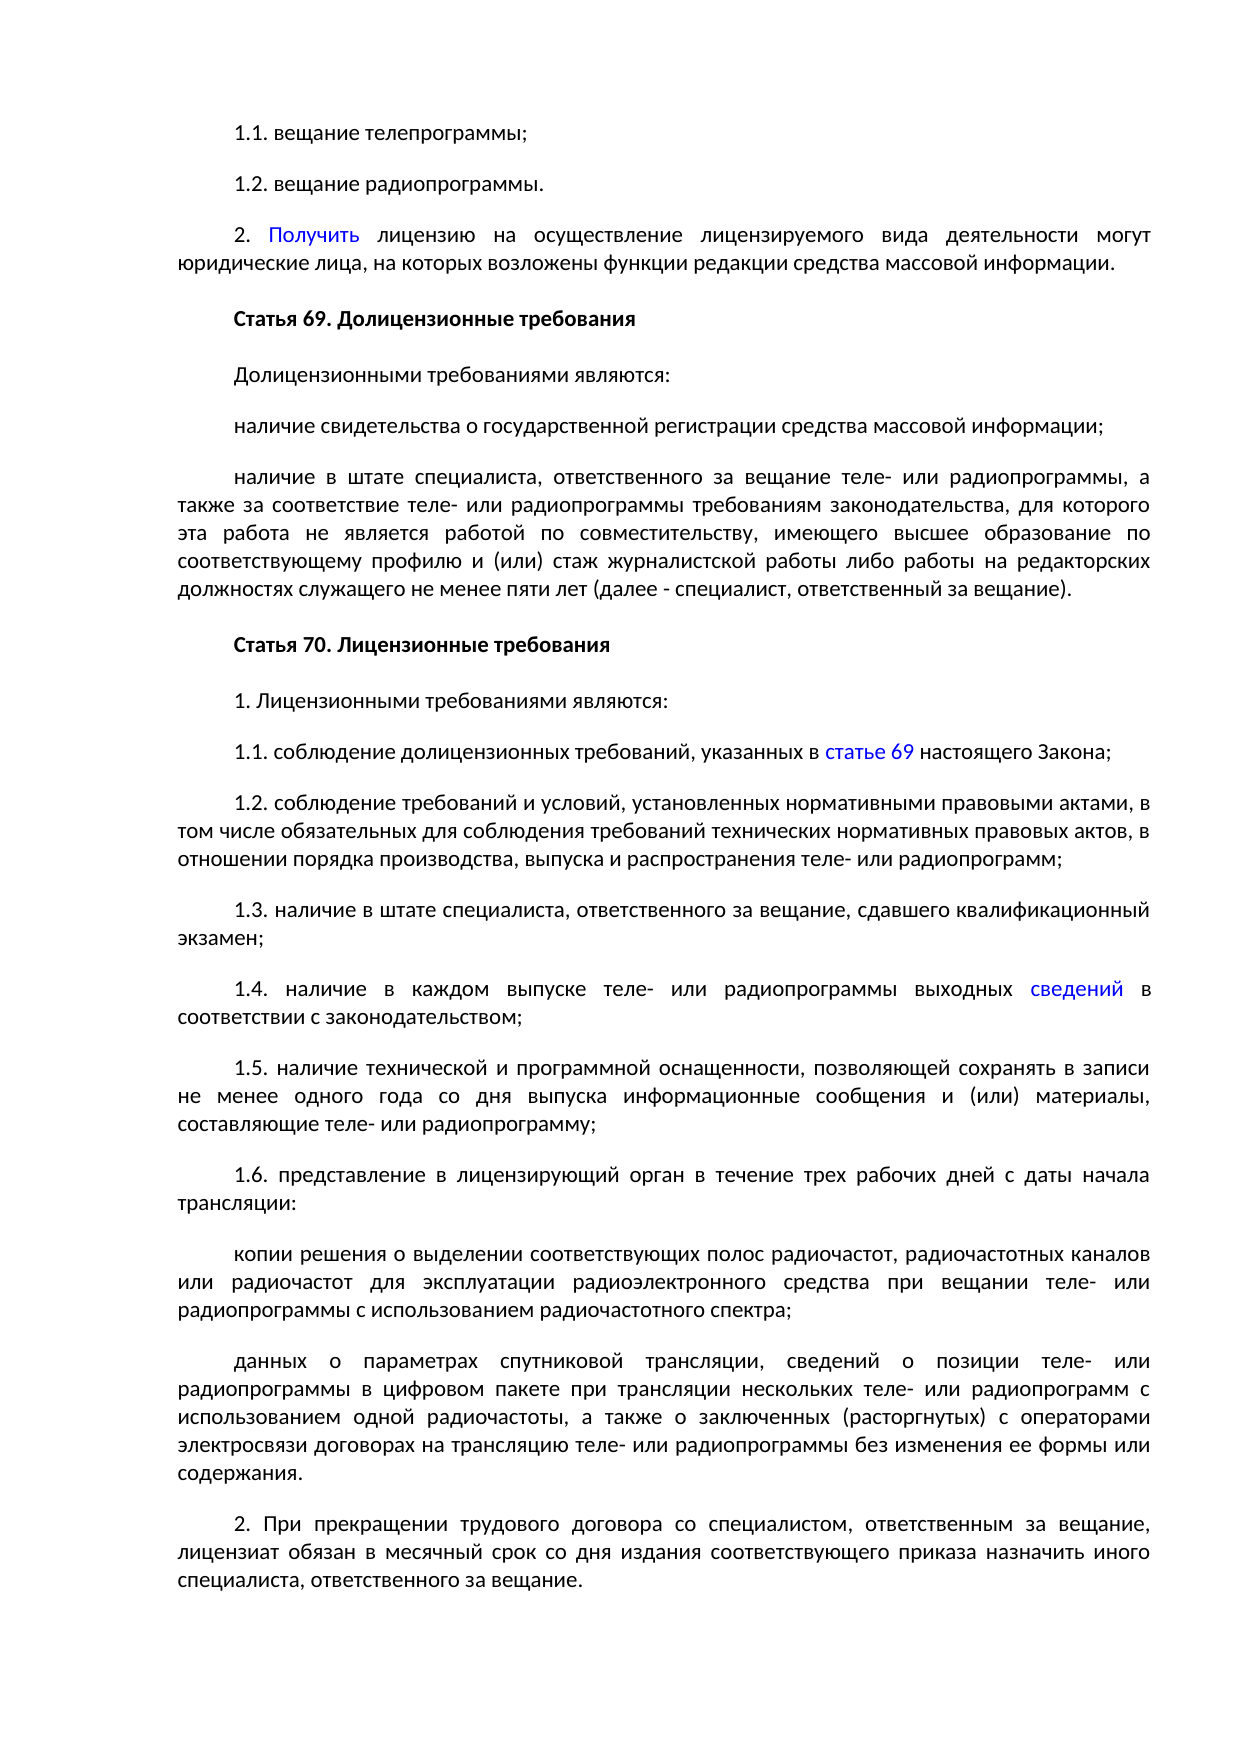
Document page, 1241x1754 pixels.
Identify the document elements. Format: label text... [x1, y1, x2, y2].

text 1.1. соблюдение долицензионных требований, указанных в статье 69 настоящего Закона; [177, 737, 1152, 765]
text 1.1. вещание телепрограммы; [177, 118, 1152, 146]
text 1.3. наличие в штате специалиста, ответственного за вещание, сдавшего квалификационный экзамен; [177, 895, 1152, 951]
text 1.4. наличие в каждом выпуске теле- или радиопрограммы выходных сведений в соответствии с законодательством; [177, 974, 1152, 1030]
text 1.6. представление в лицензирующий орган в течение трех рабочих дней с даты начала трансляции: [177, 1160, 1152, 1216]
text 1.2. вещание радиопрограммы. [177, 169, 1152, 197]
text 1.2. соблюдение требований и условий, установленных нормативными правовыми актами, в том числе обязательных для соблюдения требований технических нормативных правовых актов, в отношении порядка производства, выпуска и распространения теле- или радиопрограмм; [177, 788, 1152, 872]
text Статья 69. Долицензионные требования [177, 304, 1152, 332]
text данных о параметрах спутниковой трансляции, сведений о позиции теле- или радиопрограммы в цифровом пакете при трансляции нескольких теле- или радиопрограмм с использованием одной радиочастоты, а также о заключенных (расторгнутых) с операторами электросвязи договорах на трансляцию теле- или радиопрограммы без изменения ее формы или содержания. [177, 1346, 1152, 1486]
text 2. При прекращении трудового договора со специалистом, ответственным за вещание, лицензиат обязан в месячный срок со дня издания соответствующего приказа назначить иного специалиста, ответственного за вещание. [177, 1509, 1152, 1593]
text 1.5. наличие технической и программной оснащенности, позволяющей сохранять в записи не менее одного года со дня выпуска информационные сообщения и (или) материалы, составляющие теле- или радиопрограмму; [177, 1053, 1152, 1137]
text копии решения о выделении соответствующих полос радиочастот, радиочастотных каналов или радиочастот для эксплуатации радиоэлектронного средства при вещании теле- или радиопрограммы с использованием радиочастотного спектра; [177, 1239, 1152, 1323]
text Статья 70. Лицензионные требования [177, 630, 1152, 658]
text 1. Лицензионными требованиями являются: [177, 686, 1152, 714]
text Долицензионными требованиями являются: [177, 360, 1152, 388]
text наличие в штате специалиста, ответственного за вещание теле- или радиопрограммы, а также за соответствие теле- или радиопрограммы требованиям законодательства, для которого эта работа не является работой по совместительству, имеющего высшее образование по соответствующему профилю и (или) стаж журналистской работы либо работы на редакторских должностях служащего не менее пяти лет (далее - специалист, ответственный за вещание). [177, 462, 1152, 602]
text наличие свидетельства о государственной регистрации средства массовой информации; [177, 411, 1152, 439]
text 2. Получить лицензию на осуществление лицензируемого вида деятельности могут юридические лица, на которых возложены функции редакции средства массовой информации. [177, 220, 1152, 276]
